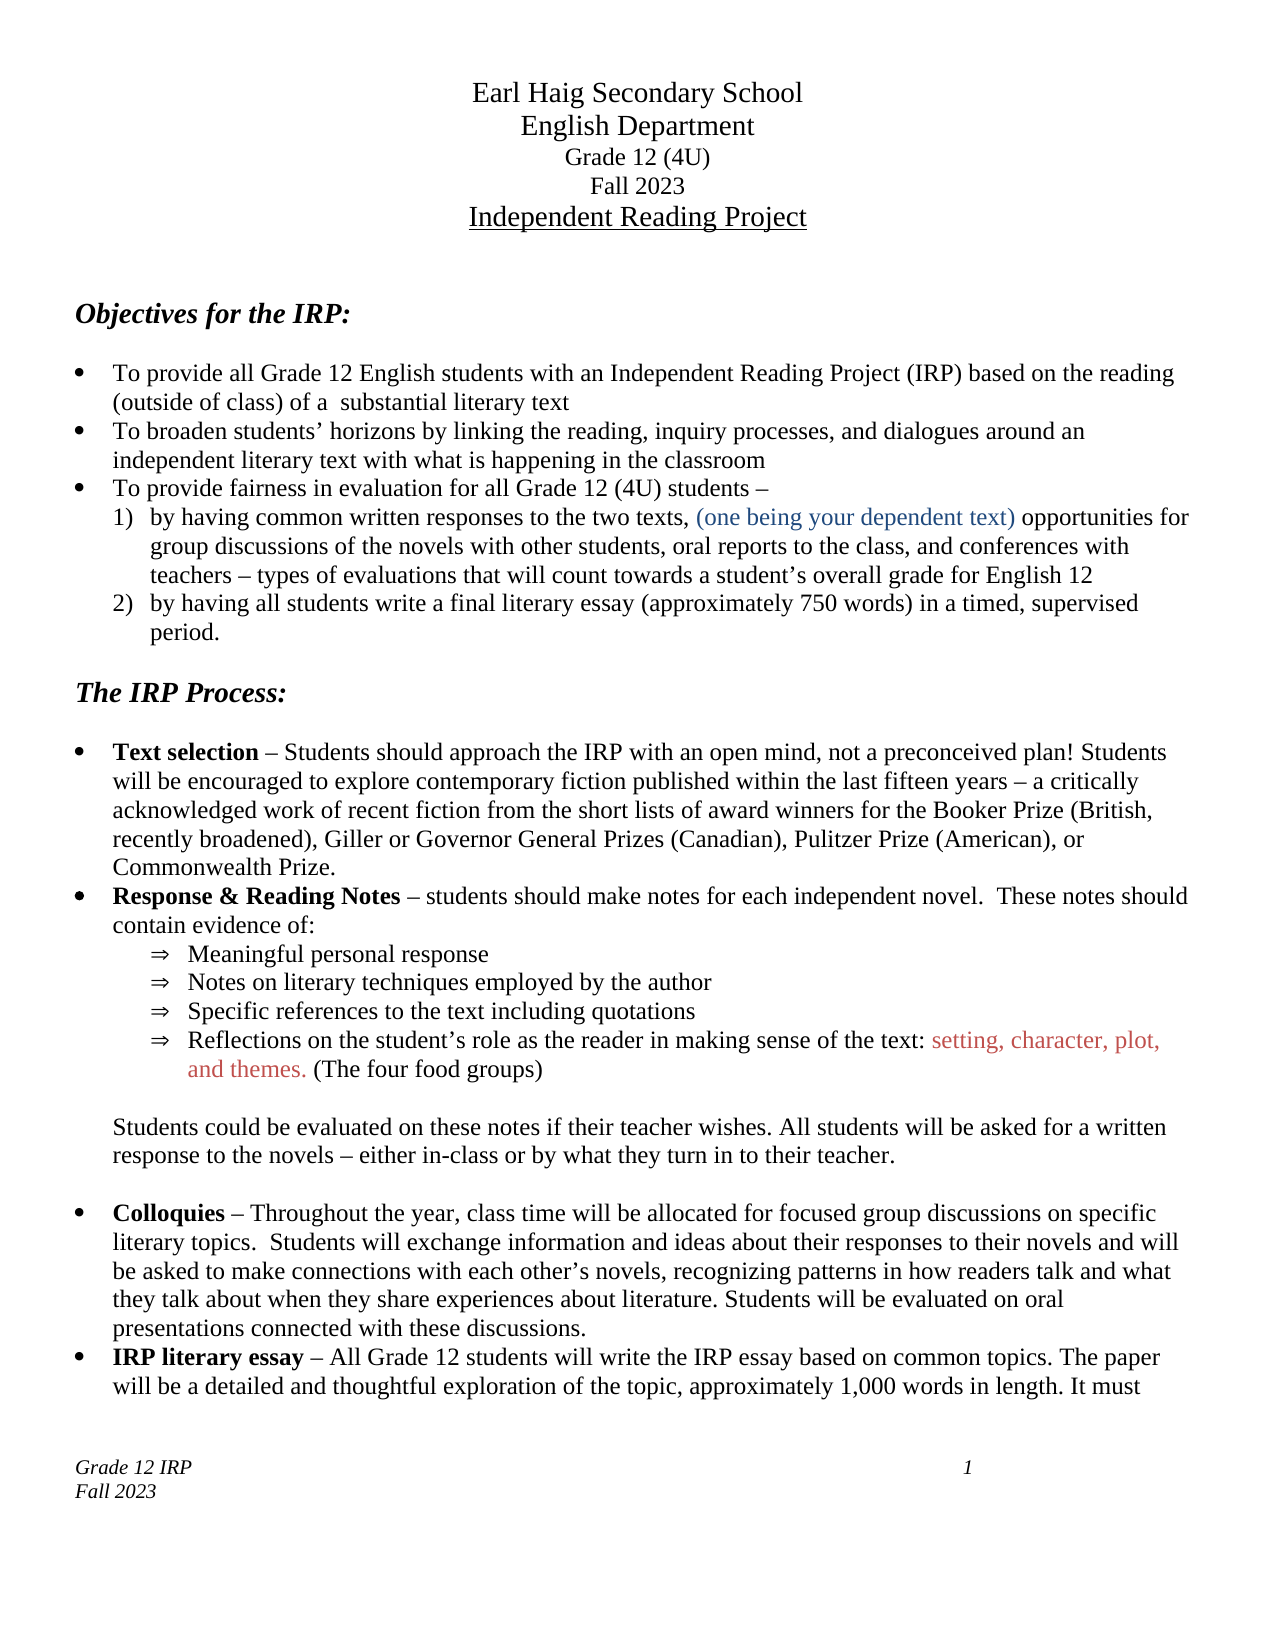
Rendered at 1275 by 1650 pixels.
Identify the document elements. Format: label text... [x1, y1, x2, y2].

list by having common written responses to the two texts, (one being your dependent text) opportunities for group discussions of the novels with other students, oral reports to the class, and conferences with teachers – types of evaluations that will count towards a student’s overall grade for English 12 [112, 502, 1200, 588]
list Response & Reading Notes – students should make notes for each independent novel. These notes should contain evidence of: [75, 881, 1200, 939]
text Objectives for the IRP: [75, 296, 1200, 329]
text English Department [75, 108, 1200, 142]
list To broaden students’ horizons by linking the reading, inquiry processes, and dialogues around an independent literary text with what is happening in the classroom [75, 416, 1200, 473]
text The IRP Process: [75, 675, 1200, 708]
list by having all students write a final literary essay (approximately 750 words) in a timed, supervised period. [112, 588, 1200, 646]
subtitle Independent Reading Project [75, 199, 1200, 233]
subtitle Grade 12 (4U) [75, 142, 1200, 171]
subtitle Fall 2023 [75, 171, 1200, 199]
list To provide all Grade 12 English students with an Independent Reading Project (IRP) based on the reading (outside of class) of a substantial literary text [75, 358, 1200, 416]
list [75, 1342, 1200, 1399]
text Students could be evaluated on these notes if their teacher wishes. All students will be asked for a written response to the novels – either in-class or by what they turn in to their teacher. [112, 1112, 1200, 1169]
list Colloquies – Throughout the year, class time will be allocated for focused group discussions on specific literary topics. Students will exchange information and ideas about their responses to their novels and will be asked to make connections with each other’s novels, recognizing patterns in how readers talk and what they talk about when they share experiences about literature. Students will be evaluated on oral presentations connected with these discussions. [75, 1198, 1200, 1342]
list Specific references to the text including quotations [150, 996, 1200, 1025]
list Notes on literary techniques employed by the author [150, 967, 1200, 996]
list Reflections on the student’s role as the reader in making sense of the text: setting, character, plot, and themes. (The four food groups) [150, 1025, 1200, 1082]
list Text selection – Students should approach the IRP with an open mind, not a preconceived plan! Students will be encouraged to explore contemporary fiction published within the last fifteen years – a critically acknowledged work of recent fiction from the short lists of award winners for the Booker Prize (British, recently broadened), Giller or Governor General Prizes (Canadian), Pulitzer Prize (American), or Commonwealth Prize. [75, 737, 1200, 881]
list Meaningful personal response [150, 939, 1200, 967]
list To provide fairness in evaluation for all Grade 12 (4U) students – [75, 473, 1200, 502]
